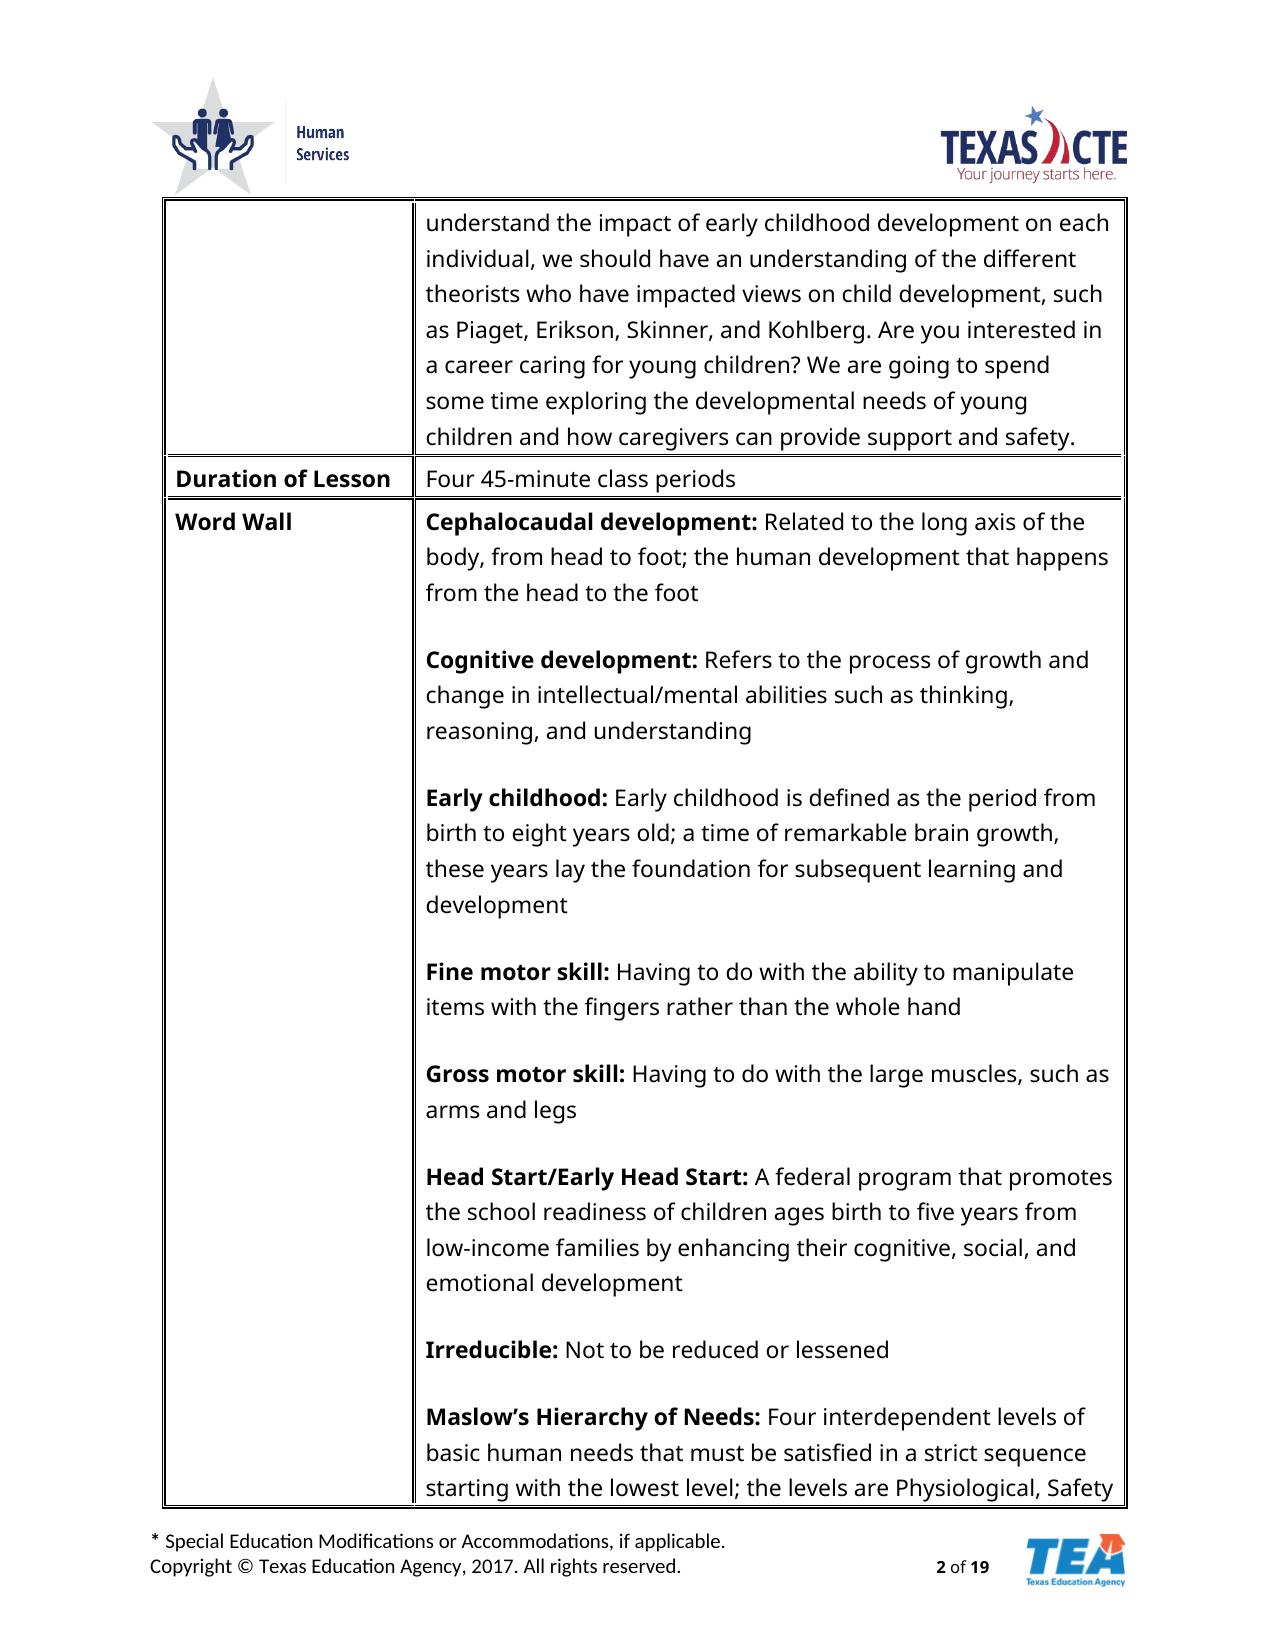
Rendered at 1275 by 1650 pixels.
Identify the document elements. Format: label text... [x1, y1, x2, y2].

table_cell Duration of Lesson [166, 454, 413, 496]
picture [922, 95, 1147, 194]
picture [150, 75, 404, 198]
table_cell Word Wall [166, 496, 414, 1505]
table_cell Four 45-minute class periods [416, 454, 1124, 496]
picture [1026, 1534, 1125, 1587]
table_cell Rationale [166, 201, 414, 453]
